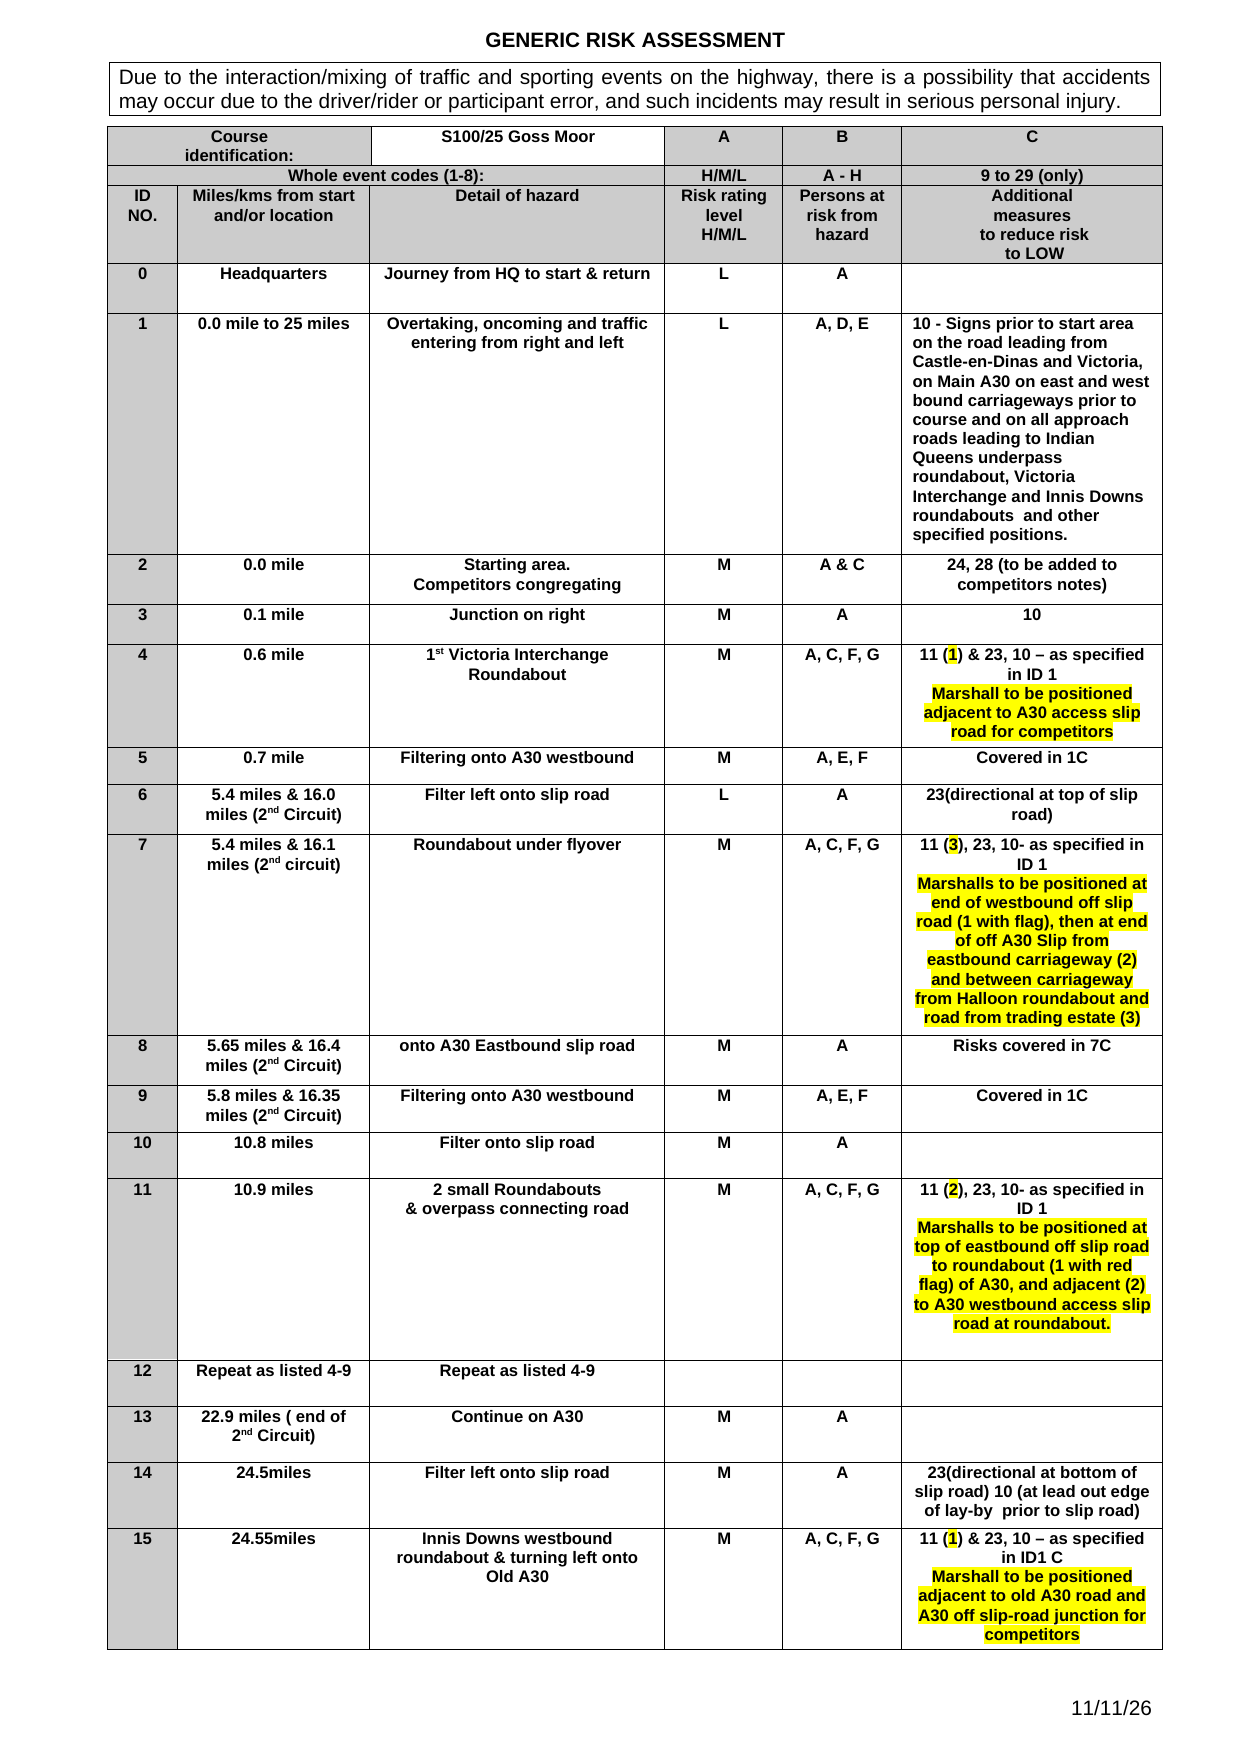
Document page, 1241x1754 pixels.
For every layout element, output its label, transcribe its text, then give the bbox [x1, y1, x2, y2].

table_cell Risks covered in 7C [902, 1036, 1162, 1085]
table_cell Whole event codes (1-8): [108, 166, 664, 185]
table_cell 1st Interchange Roundabout [370, 645, 664, 747]
table_cell [902, 1407, 1162, 1462]
table_cell M [665, 645, 782, 747]
text Due to the interaction/mixing of traffic and sporting events on the highway, there is a possibility that accidents may occur due to the driver/rider or participant error, and such incidents may result in serious personal injury. [110, 63, 1160, 115]
table_cell 8 [108, 1036, 177, 1085]
table_cell A, E, F [783, 748, 901, 784]
table_cell Repeat as listed 4-9 [370, 1361, 664, 1406]
table_cell A, C, F, G [783, 1529, 901, 1649]
table_cell 24, 28 (to be added to competitors notes) [902, 555, 1162, 604]
table_cell Detail of hazard [370, 186, 664, 263]
table_cell Covered in 1C [902, 1086, 1162, 1132]
table_cell Starting area. Competitors congregating [370, 555, 664, 604]
table_cell 0.0 mile to 25 miles [178, 314, 369, 554]
table_cell Continue on A30 [370, 1407, 664, 1462]
table_cell Overtaking, oncoming and traffic entering from right and left [370, 314, 664, 554]
table_cell M [665, 1086, 782, 1132]
table_cell 7 [108, 835, 177, 1035]
table_cell Journey from HQ to start & return [370, 264, 664, 313]
table_cell [902, 1133, 1162, 1178]
table_cell A & C [783, 555, 901, 604]
table_cell 0.7 mile [178, 748, 369, 784]
table_cell M [665, 835, 782, 1035]
table_cell M [665, 605, 782, 644]
table_cell A [783, 264, 901, 313]
table_cell Risk rating level H/M/L [665, 186, 782, 263]
table_cell 5.4 miles & 16.1 miles (2nd circuit) [178, 835, 369, 1035]
table_cell Filter left onto slip road [370, 785, 664, 834]
table_cell 13 [108, 1407, 177, 1462]
table_cell 11 (1) & 23, 10 – as specified in ID1 C to be positioned adjacent to old A30 road and A30 off slip-road junction for competitors [902, 1529, 1162, 1649]
table_cell 0.1 mile [178, 605, 369, 644]
table_cell Junction on right [370, 605, 664, 644]
table_cell H/M/L [665, 166, 782, 185]
table_cell 23(directional at top of slip road) [902, 785, 1162, 834]
table_cell M [665, 748, 782, 784]
table_cell 11 (3), 23, 10- as specified in ID 1 Marshalls to be positioned at end of westbound off slip road (1 with flag), then at end of off A30 Slip from eastbound carriageway (2) and between carriageway from Halloon roundabout and road from trading estate (3) [902, 835, 1162, 1035]
table_cell Innis Downs westbound roundabout & turning left onto Old A30 [370, 1529, 664, 1649]
table_cell Filtering onto A30 westbound [370, 748, 664, 784]
table_cell L [665, 785, 782, 834]
table_cell 10 - Signs prior to start area on the road leading from Castle-en-Dinas and Victoria, on Main A30 on east and west bound carriageways prior to course and on all approach roads leading to Indian Queens underpass roundabout, Victoria Interchange and Innis Downs roundabouts and other specified positions. [902, 314, 1162, 554]
text GENERIC RISK ASSESSMENT [118, 28, 1152, 52]
table_cell Roundabout under flyover [370, 835, 664, 1035]
table_cell 23(directional at bottom of slip road) 10 (at lead out edge of lay-by prior to slip road) [902, 1463, 1162, 1528]
table_cell 15 [108, 1529, 177, 1649]
table_cell Persons at risk from hazard [783, 186, 901, 263]
table_cell Filter left onto slip road [370, 1463, 664, 1528]
table_cell A, C, F, G [783, 1179, 901, 1359]
table_cell 5.65 miles & 16.4 miles (2nd Circuit) [178, 1036, 369, 1085]
table_cell 14 [108, 1463, 177, 1528]
table_header S100/25 Goss Moor [372, 127, 664, 165]
table_cell M [665, 555, 782, 604]
table_cell Repeat as listed 4-9 [178, 1361, 369, 1406]
table_cell 4 [108, 645, 177, 747]
table_cell 2 small Roundabouts & overpass connecting road [370, 1179, 664, 1359]
table_header Course identification: [108, 127, 371, 165]
table_cell 5.4 miles & 16.0 miles (2nd Circuit) [178, 785, 369, 834]
table_cell M [665, 1179, 782, 1359]
table_cell 5 [108, 748, 177, 784]
table_cell A [783, 785, 901, 834]
table_cell 22.9 miles ( end of 2nd Circuit) [178, 1407, 369, 1462]
table_cell Miles/kms from start and/or location [178, 186, 369, 263]
table_cell 1 [108, 314, 177, 554]
table_cell 9 to 29 (only) [902, 166, 1162, 185]
table_header C [902, 127, 1162, 165]
table_cell 24.5miles [178, 1463, 369, 1528]
table_cell M [665, 1529, 782, 1649]
table_cell 11 (2), 23, 10- as specified in ID 1 Marshalls to be positioned at top of eastbound off slip road to roundabout (1 with red flag) of A30, and adjacent (2) to A30 westbound access slip road at roundabout. [902, 1179, 1162, 1359]
table_cell A [783, 1463, 901, 1528]
table_cell onto A30 Eastbound slip road [370, 1036, 664, 1085]
table_cell [902, 264, 1162, 313]
table_cell A - H [783, 166, 901, 185]
table_cell A [783, 1036, 901, 1085]
table_cell 0 [108, 264, 177, 313]
table_cell 11 (1) & 23, 10 – as specified in ID 1 to be positioned adjacent to A30 access slip road for competitors [902, 645, 1162, 747]
table_cell A [783, 605, 901, 644]
table_cell 10.9 miles [178, 1179, 369, 1359]
table_cell A, C, F, G [783, 835, 901, 1035]
table_cell 3 [108, 605, 177, 644]
table_cell Additional measures to reduce risk to LOW [902, 186, 1162, 263]
table_cell A [783, 1133, 901, 1178]
table_cell ID NO. [108, 186, 177, 263]
table_cell A, E, F [783, 1086, 901, 1132]
table_cell Filter onto slip road [370, 1133, 664, 1178]
table_cell M [665, 1463, 782, 1528]
table_cell 10.8 miles [178, 1133, 369, 1178]
table_cell Filtering onto A30 westbound [370, 1086, 664, 1132]
table_cell 2 [108, 555, 177, 604]
table_cell A, D, E [783, 314, 901, 554]
table_cell L [665, 264, 782, 313]
table_cell 12 [108, 1361, 177, 1406]
table_cell Covered in 1C [902, 748, 1162, 784]
table_cell M [665, 1407, 782, 1462]
table_cell [783, 1361, 901, 1406]
table_cell 10 [108, 1133, 177, 1178]
table_cell 6 [108, 785, 177, 834]
table_cell 9 [108, 1086, 177, 1132]
table_header B [783, 127, 901, 165]
table_cell Headquarters [178, 264, 369, 313]
table_cell 10 [902, 605, 1162, 644]
table_cell M [665, 1133, 782, 1178]
table_cell [902, 1361, 1162, 1406]
table_cell [665, 1361, 782, 1406]
table_cell 0.0 mile [178, 555, 369, 604]
table_cell 0.6 mile [178, 645, 369, 747]
table_cell 24.55miles [178, 1529, 369, 1649]
table_cell A [783, 1407, 901, 1462]
table_cell L [665, 314, 782, 554]
table_cell M [665, 1036, 782, 1085]
table_header A [665, 127, 782, 165]
table_cell 5.8 miles & 16.35 miles (2nd Circuit) [178, 1086, 369, 1132]
table_cell 11 [108, 1179, 177, 1359]
table_cell A, C, F, G [783, 645, 901, 747]
